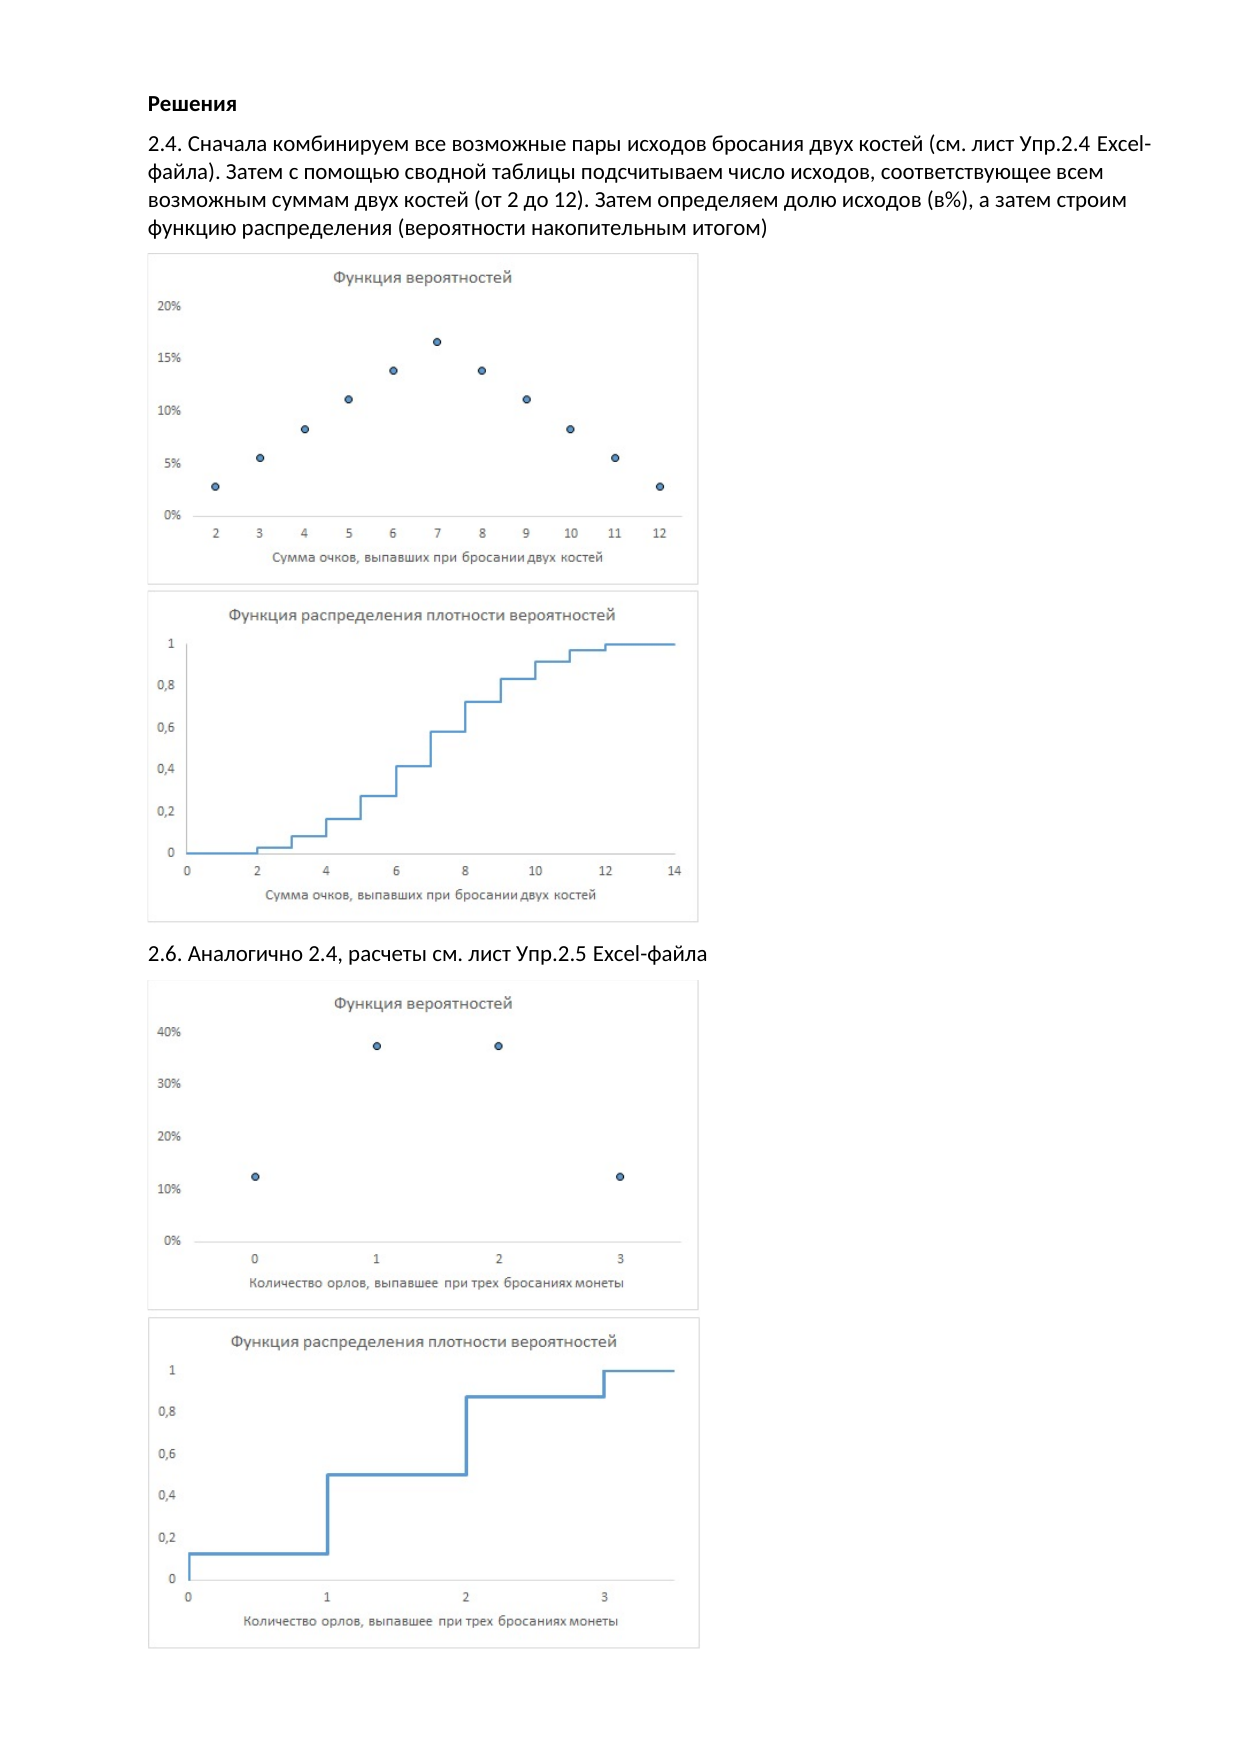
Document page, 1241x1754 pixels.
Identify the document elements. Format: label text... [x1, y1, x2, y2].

text 2.6. Аналогично 2.4, расчеты см. лист Упр.2.5 Excel-файла [148, 939, 1152, 967]
picture [147, 253, 702, 927]
picture [147, 980, 701, 1652]
text Решения [148, 89, 1152, 117]
text 2.4. Сначала комбинируем все возможные пары исходов бросания двух костей (см. лист Упр.2.4 Excel-файла). Затем с помощью сводной таблицы подсчитываем число исходов, соответствующее всем возможным суммам двух костей (от 2 до 12). Затем определяем долю исходов (в%), а затем строим функцию распределения (вероятности накопительным итогом) [148, 129, 1152, 241]
